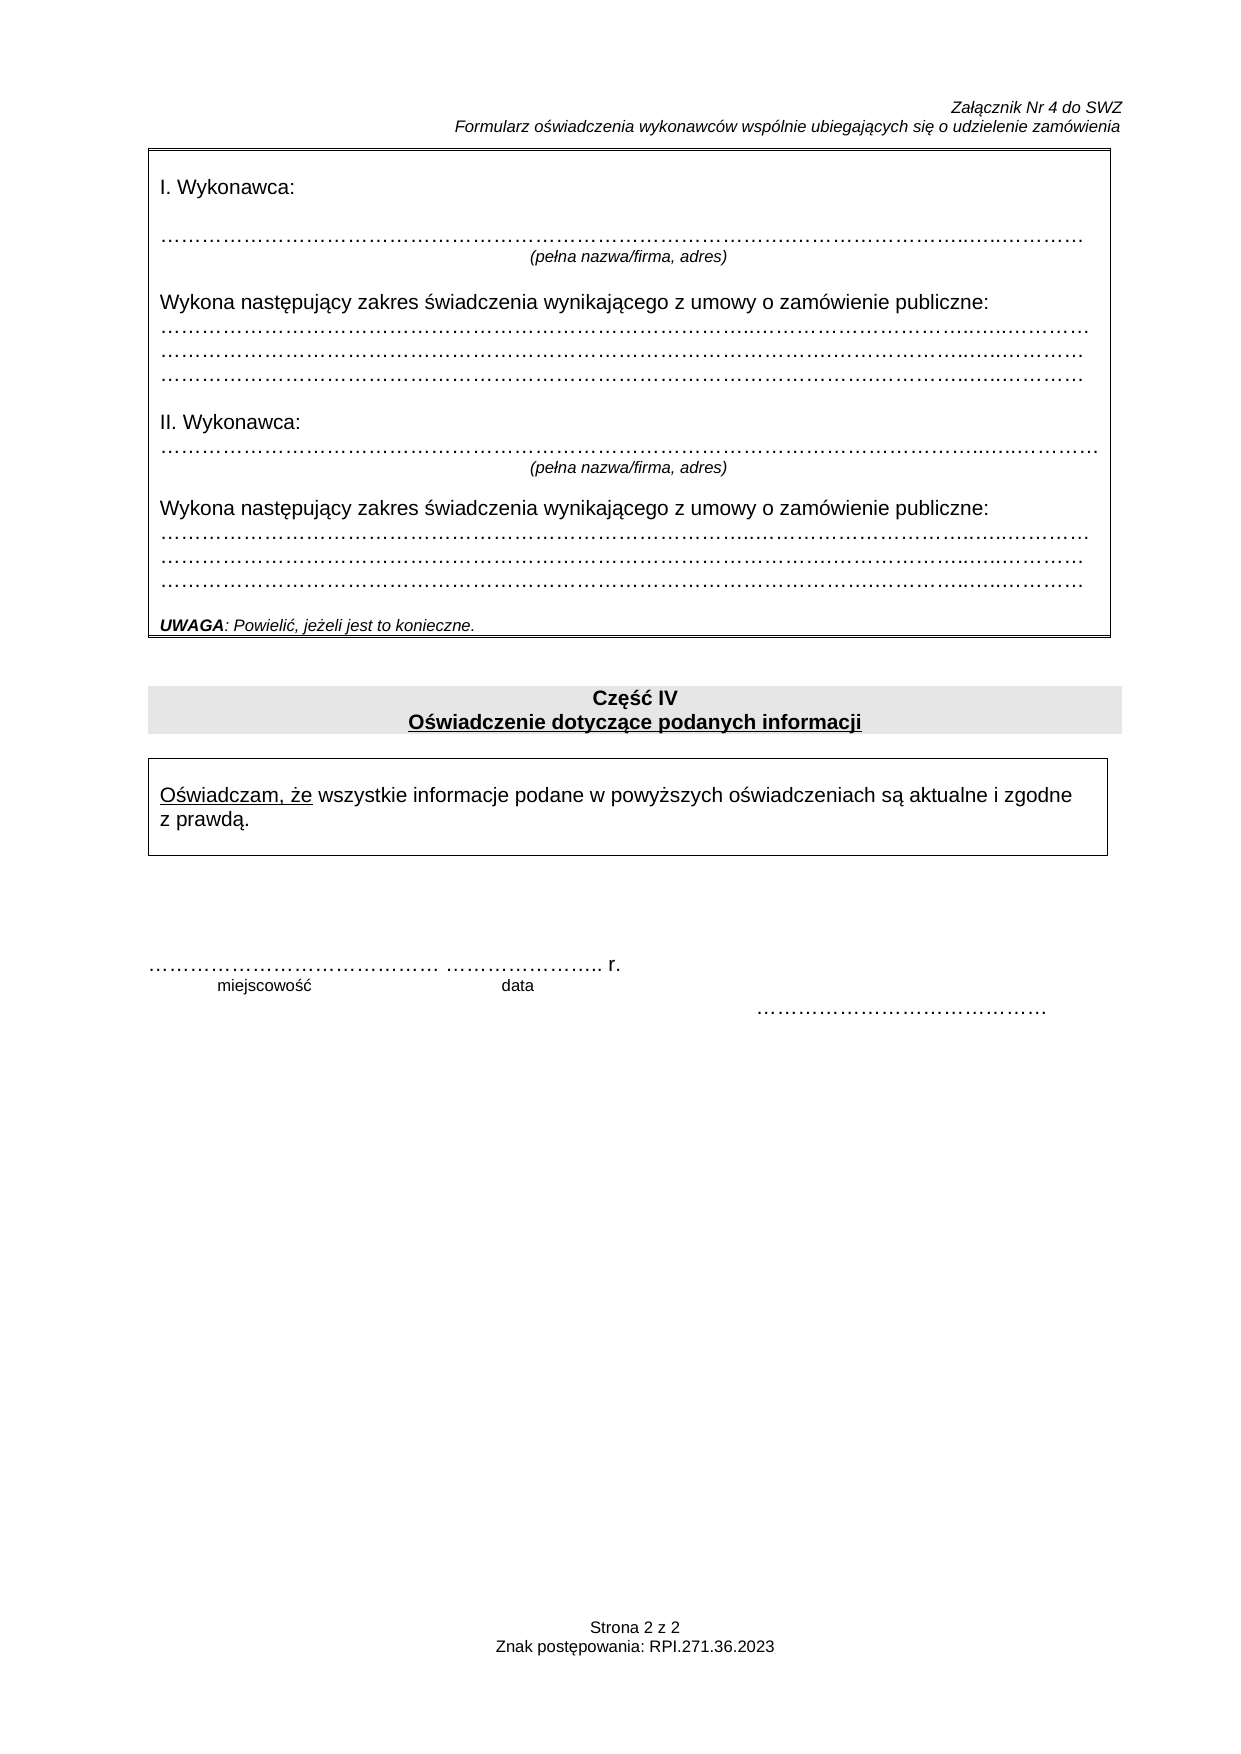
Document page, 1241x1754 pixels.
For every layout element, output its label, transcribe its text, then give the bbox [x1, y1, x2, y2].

table_header Oświadczam, że wszystkie informacje podane w powyższych oświadczeniach są aktualne i zgodne z prawdą. [149, 759, 1107, 855]
table_header I. Wykonawca: ……………………………………………………………………………….……………………..…..………… (pełna nazwa/firma, adres) Wykona następujący zakres świadczenia wynikającego z umowy o zamówienie publiczne: …………………………………………………………………………..…………………………..…..………… …………………………………………………………………………………….………………..…..………… ………………………………………………………………………………………….…………..…..………… II. Wykonawca: ………………………………………………………………………………………………………..…..………… (pełna nazwa/firma, adres) Wykona następujący zakres świadczenia wynikającego z umowy o zamówienie publiczne: …………………………………………………………………………..…………………………..…..………… …………………………………………………………………………………….………………..…..………… ………………………………………………………………………………………….…………..…..………… UWAGA: Powielić, jeżeli jest to konieczne. [149, 151, 1110, 635]
text Część IV [148, 686, 1122, 710]
text …………………………………… [665, 995, 1122, 1019]
text miejscowość data [148, 976, 1122, 995]
text Oświadczenie dotyczące podanych informacji [148, 710, 1122, 734]
text …………………………………… ………………….. r. [148, 952, 1122, 976]
